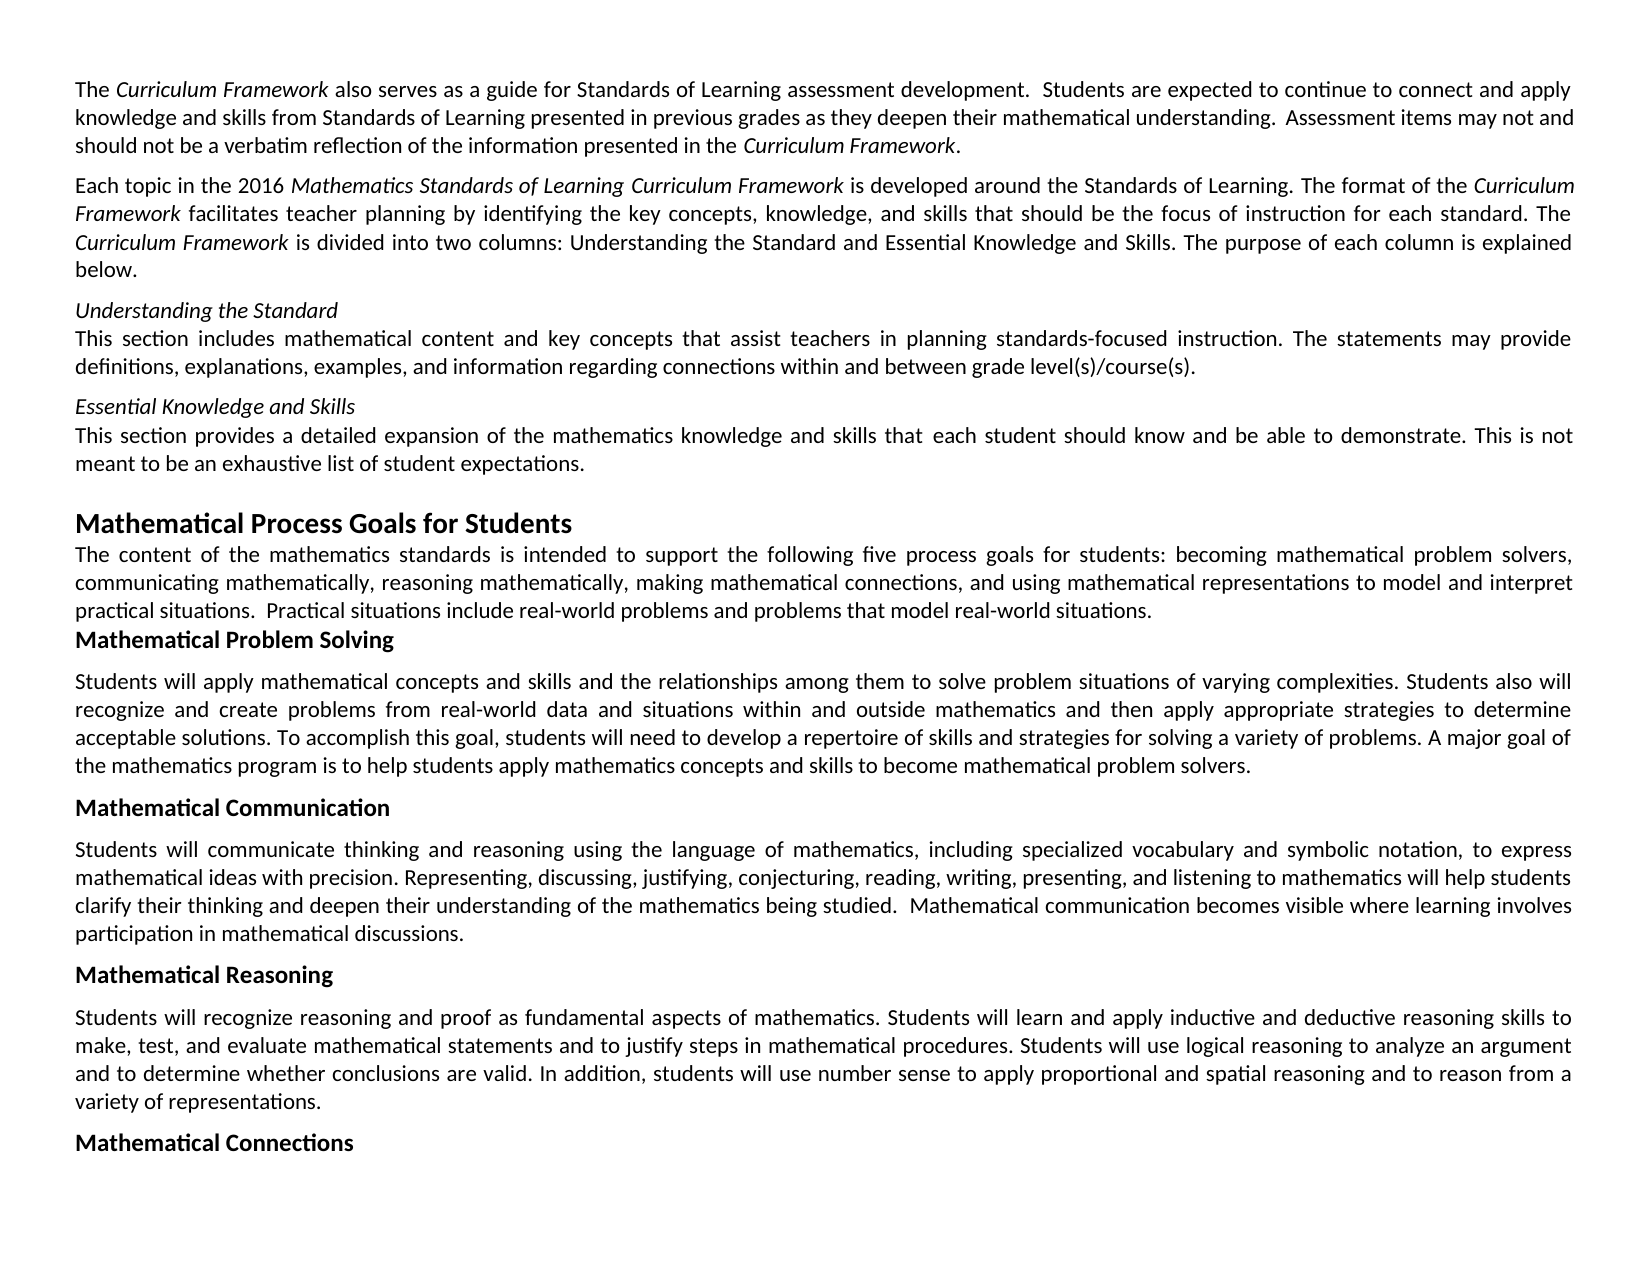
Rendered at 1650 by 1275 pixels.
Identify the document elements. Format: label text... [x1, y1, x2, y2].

text Students will recognize reasoning and proof as fundamental aspects of mathematics. Students will learn and apply inductive and deductive reasoning skills to make, test, and evaluate mathematical statements and to justify steps in mathematical procedures. Students will use logical reasoning to analyze an argument and to determine whether conclusions are valid. In addition, students will use number sense to apply proportional and spatial reasoning and to reason from a variety of representations. [75, 1003, 1575, 1115]
subtitle Mathematical Connections [75, 1127, 1575, 1158]
subtitle Mathematical Communication [75, 792, 1575, 823]
subtitle Mathematical Process Goals for Students [75, 505, 1575, 540]
text The content of the mathematics standards is intended to support the following five process goals for students: becoming mathematical problem solvers, communicating mathematically, reasoning mathematically, making mathematical connections, and using mathematical representations to model and interpret practical situations. Practical situations include real-world problems and problems that model real-world situations. [75, 540, 1575, 624]
text Each topic in the 2016 Mathematics Standards of Learning Curriculum Framework is developed around the Standards of Learning. The format of the Curriculum Framework facilitates teacher planning by identifying the key concepts, knowledge, and skills that should be the focus of instruction for each standard. The Curriculum Framework is divided into two columns: Understanding the Standard and Essential Knowledge and Skills. The purpose of each column is explained below. [75, 172, 1575, 284]
subtitle Mathematical Reasoning [75, 960, 1575, 990]
text This section provides a detailed expansion of the mathematics knowledge and skills that each student should know and be able to demonstrate. This is not meant to be an exhaustive list of student expectations. [75, 421, 1575, 477]
text Understanding the Standard [75, 296, 1575, 324]
text This section includes mathematical content and key concepts that assist teachers in planning standards-focused instruction. The statements may provide definitions, explanations, examples, and information regarding connections within and between grade level(s)/course(s). [75, 324, 1575, 380]
subtitle Mathematical Problem Solving [75, 624, 1575, 655]
text Students will apply mathematical concepts and skills and the relationships among them to solve problem situations of varying complexities. Students also will recognize and create problems from real-world data and situations within and outside mathematics and then apply appropriate strategies to determine acceptable solutions. To accomplish this goal, students will need to develop a repertoire of skills and strategies for solving a variety of problems. A major goal of the mathematics program is to help students apply mathematics concepts and skills to become mathematical problem solvers. [75, 667, 1575, 779]
text Students will communicate thinking and reasoning using the language of mathematics, including specialized vocabulary and symbolic notation, to express mathematical ideas with precision. Representing, discussing, justifying, conjecturing, reading, writing, presenting, and listening to mathematics will help students clarify their thinking and deepen their understanding of the mathematics being studied. Mathematical communication becomes visible where learning involves participation in mathematical discussions. [75, 835, 1575, 947]
text The Curriculum Framework also serves as a guide for Standards of Learning assessment development. Students are expected to continue to connect and apply knowledge and skills from Standards of Learning presented in previous grades as they deepen their mathematical understanding. Assessment items may not and should not be a verbatim reflection of the information presented in the Curriculum Framework. [75, 75, 1575, 159]
text Essential Knowledge and Skills [75, 393, 1575, 421]
